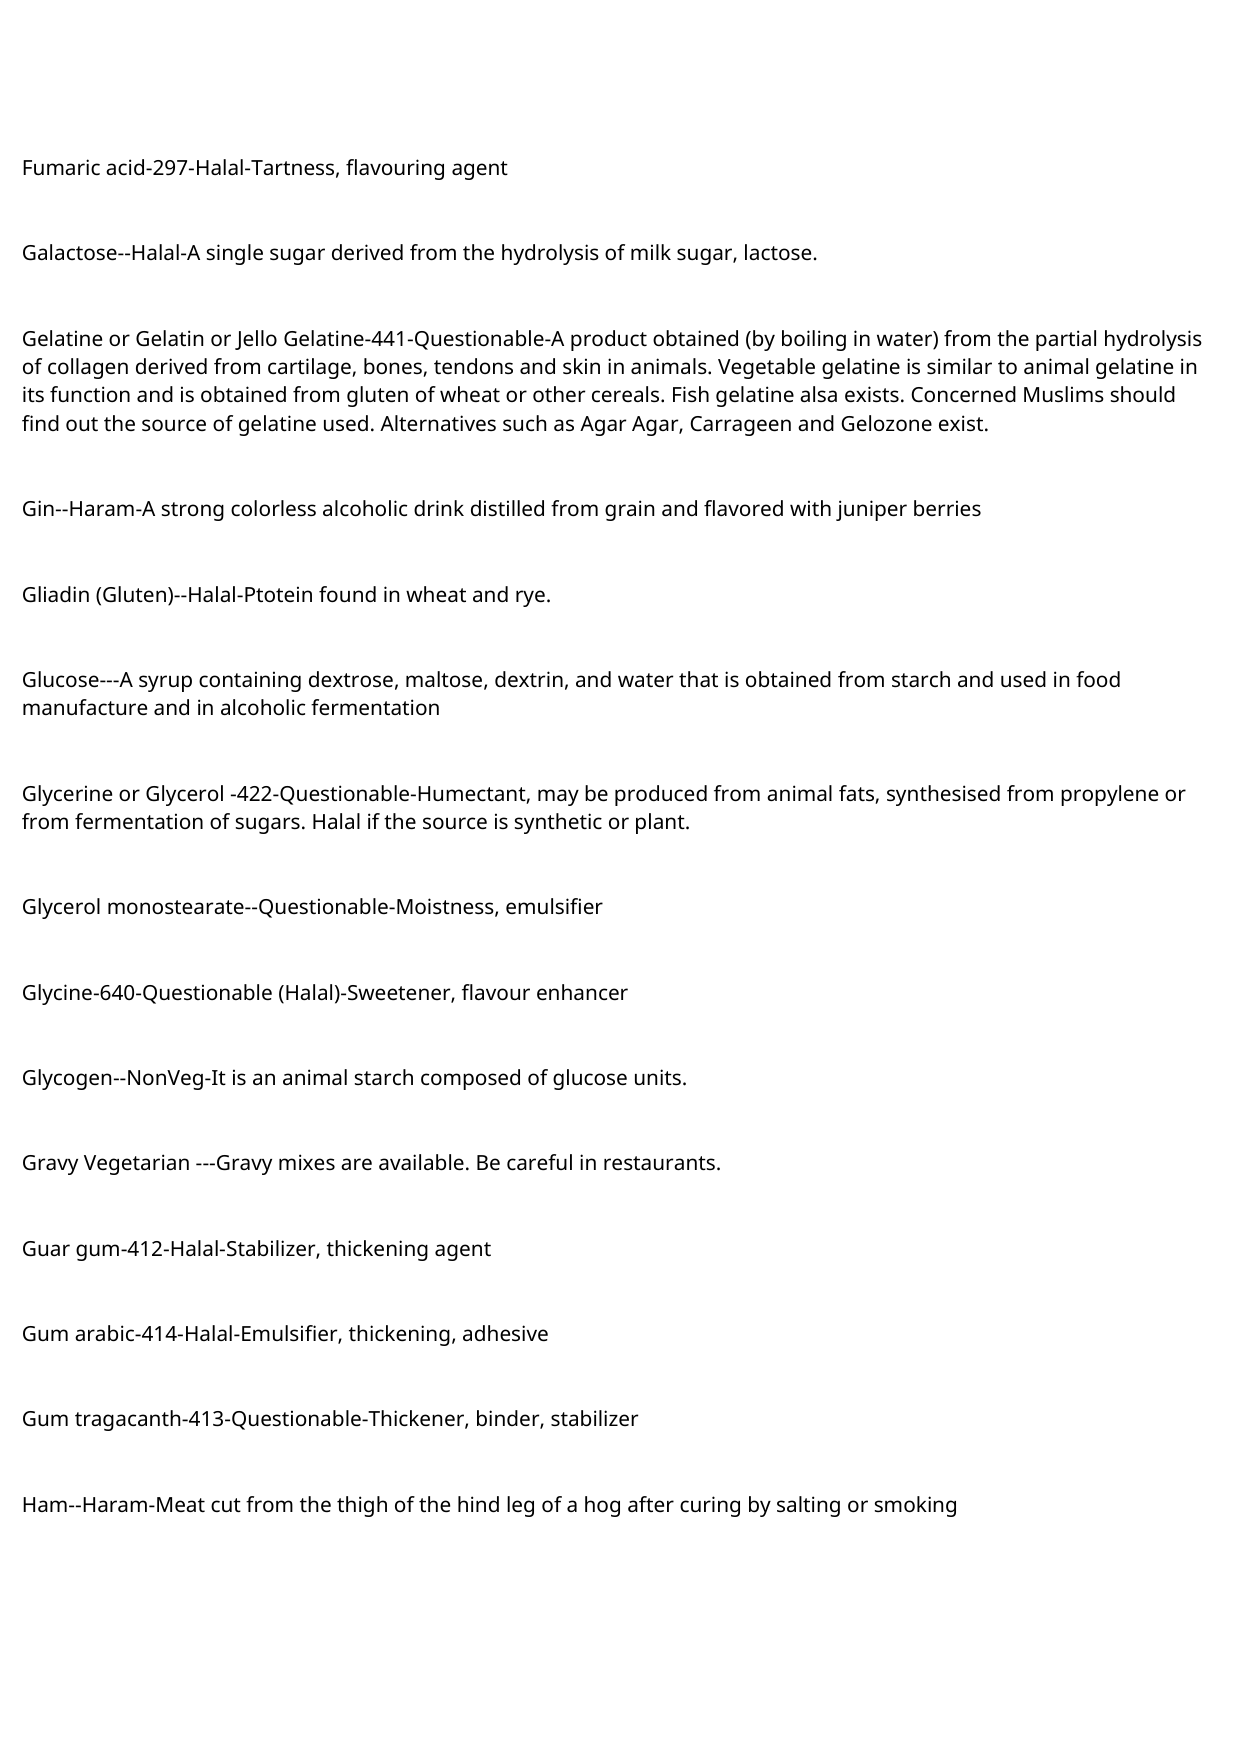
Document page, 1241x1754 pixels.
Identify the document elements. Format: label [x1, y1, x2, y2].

table_header [19, 150, 1222, 1578]
